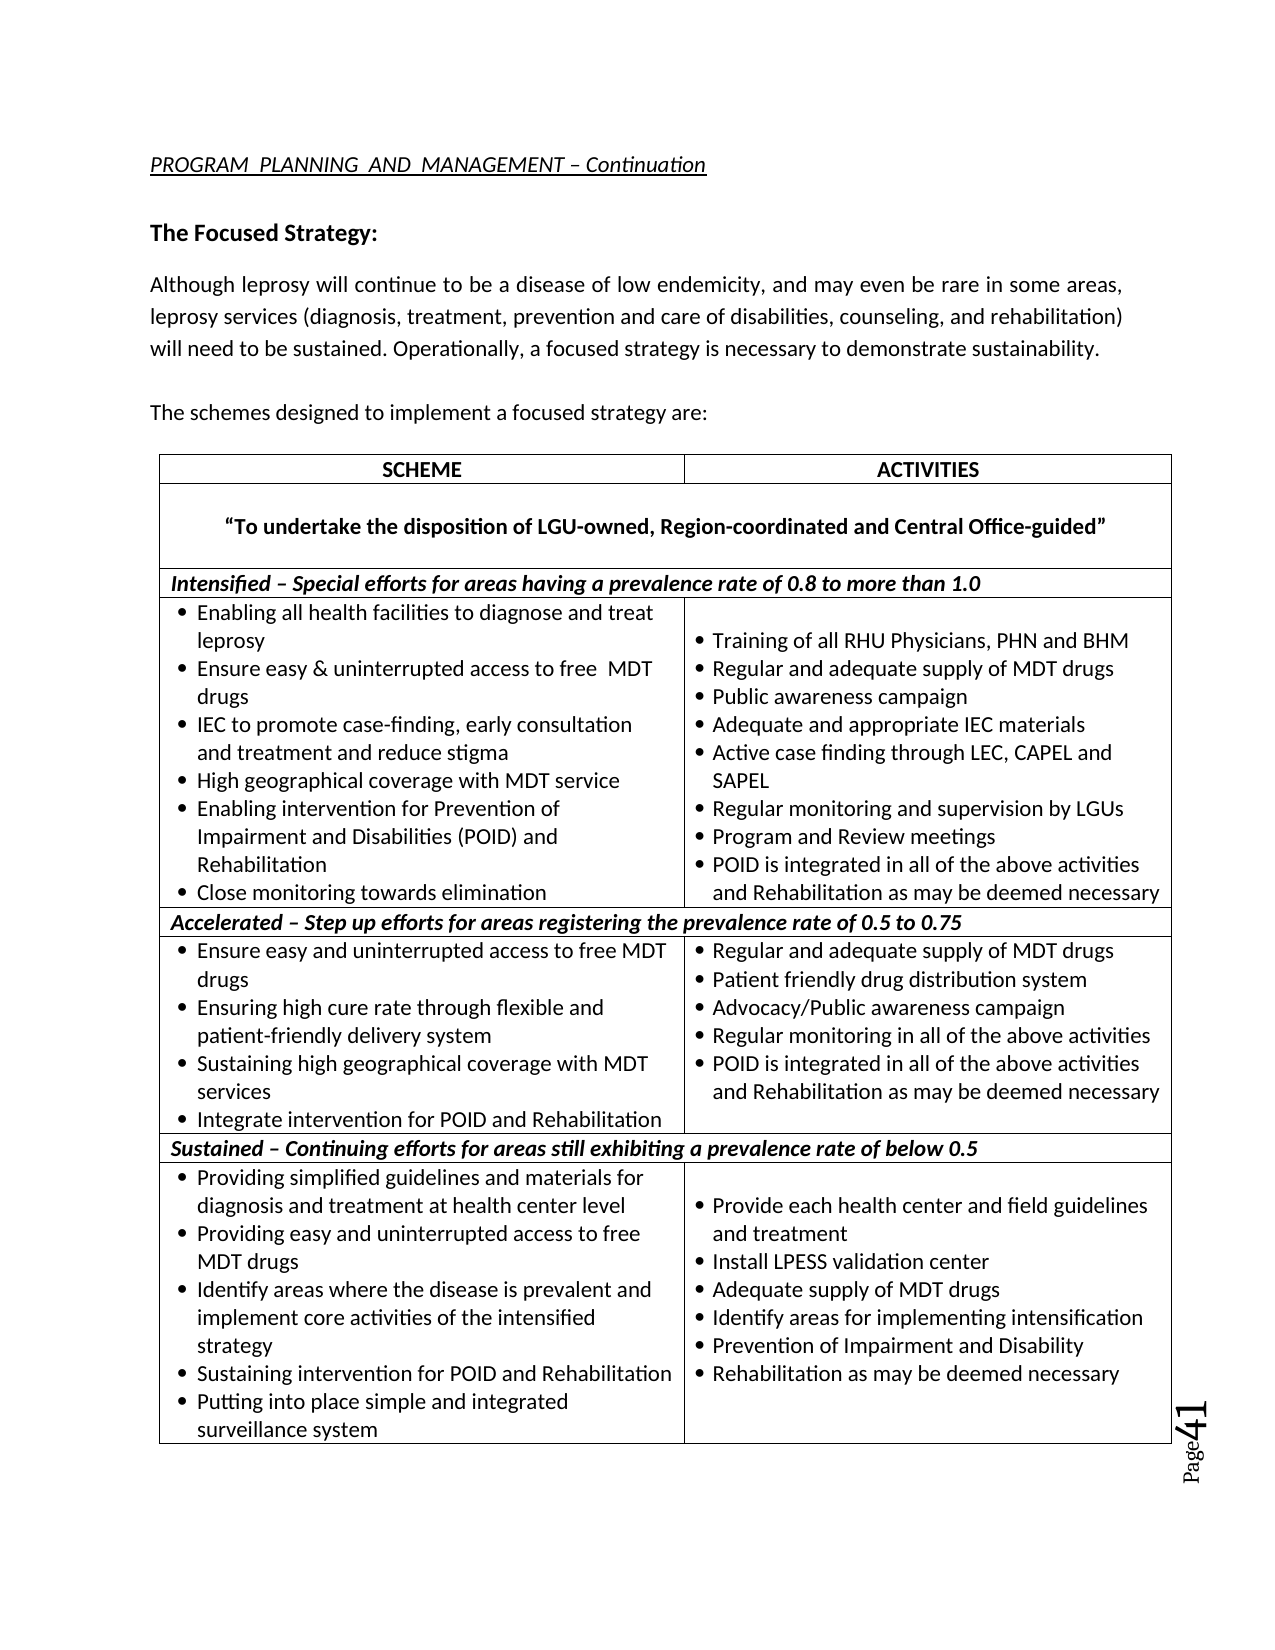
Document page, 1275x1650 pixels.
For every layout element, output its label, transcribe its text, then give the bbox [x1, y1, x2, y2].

table_header ACTIVITIES [685, 455, 1171, 483]
table_cell Training of all RHU Physicians, PHN and BHM Regular and adequate supply of MDT drugs Public awareness campaign Adequate and appropriate IEC materials Active case finding through LEC, CAPEL and SAPEL Regular monitoring and supervision by LGUs Program and Review meetings POID is integrated in all of the above activities and Rehabilitation as may be deemed necessary [685, 598, 1171, 907]
table_cell Regular and adequate supply of MDT drugs Patient friendly drug distribution system Advocacy/Public awareness campaign Regular monitoring in all of the above activities POID is integrated in all of the above activities and Rehabilitation as may be deemed necessary [685, 937, 1171, 1133]
table_cell Ensure easy and uninterrupted access to free MDT drugs Ensuring high cure rate through flexible and patient-friendly delivery system Sustaining high geographical coverage with MDT services Integrate intervention for POID and Rehabilitation [160, 937, 684, 1133]
text PROGRAM PLANNING AND MANAGEMENT – Continuation [150, 150, 1125, 178]
table_cell Enabling all health facilities to diagnose and treat leprosy Ensure easy & uninterrupted access to free MDT drugs IEC to promote case-finding, early consultation and treatment and reduce stigma High geographical coverage with MDT service Enabling intervention for Prevention of Impairment and Disabilities (POID) and Rehabilitation Close monitoring towards elimination [160, 598, 684, 907]
text Although leprosy will continue to be a disease of low endemicity, and may even be rare in some areas, leprosy services (diagnosis, treatment, prevention and care of disabilities, counseling, and rehabilitation) will need to be sustained. Operationally, a focused strategy is necessary to demonstrate sustainability. [150, 270, 1125, 362]
table_cell Sustained – Continuing efforts for areas still exhibiting a prevalence rate of below 0.5 [160, 1134, 1171, 1162]
table_cell Intensified – Special efforts for areas having a prevalence rate of 0.8 to more than 1.0 [160, 569, 1171, 597]
table_header SCHEME [160, 455, 684, 483]
text The schemes designed to implement a focused strategy are: [150, 398, 1125, 427]
table_cell “To undertake the disposition of LGU-owned, Region-coordinated and Central Office-guided” [160, 484, 1171, 568]
text The Focused Strategy: [150, 217, 1125, 248]
table_cell Provide each health center and field guidelines and treatment Install LPESS validation center Adequate supply of MDT drugs Identify areas for implementing intensification Prevention of Impairment and Disability Rehabilitation as may be deemed necessary [685, 1163, 1171, 1443]
table_cell Accelerated – Step up efforts for areas registering the prevalence rate of 0.5 to 0.75 [160, 908, 1171, 936]
table_cell Providing simplified guidelines and materials for diagnosis and treatment at health center level Providing easy and uninterrupted access to free MDT drugs Identify areas where the disease is prevalent and implement core activities of the intensified strategy Sustaining intervention for POID and Rehabilitation Putting into place simple and integrated surveillance system [160, 1163, 684, 1443]
